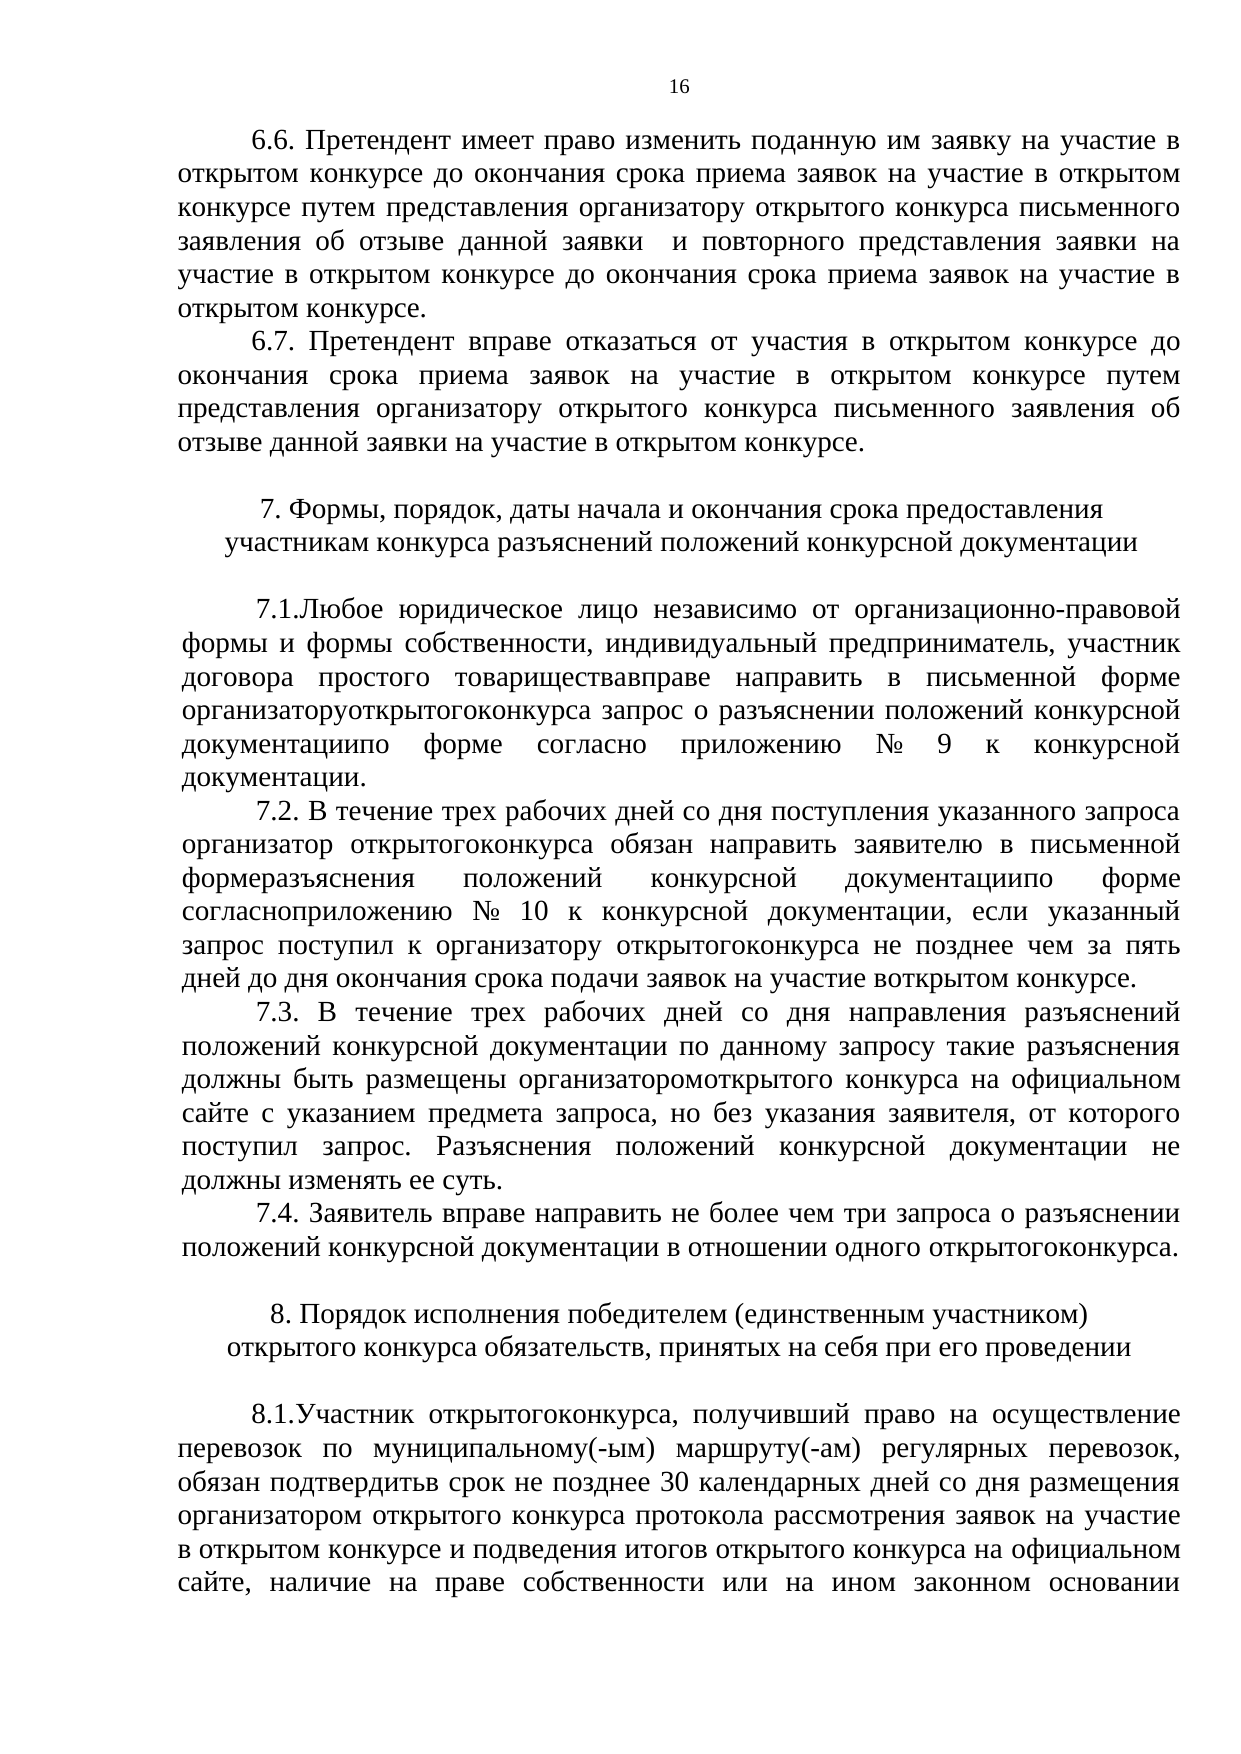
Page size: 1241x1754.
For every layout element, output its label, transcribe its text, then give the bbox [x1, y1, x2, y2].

text 6.6. Претендент имеет право изменить поданную им заявку на участие в открытом конкурсе до окончания срока приема заявок на участие в открытом конкурсе путем представления организатору открытого конкурса письменного заявления об отзыве данной заявки и повторного представления заявки на участие в открытом конкурсе до окончания срока приема заявок на участие в открытом конкурсе. [177, 122, 1181, 323]
text участникам конкурса разъяснений положений конкурсной документации [182, 524, 1181, 558]
text 7.4. Заявитель вправе направить не более чем три запроса о разъяснении положений конкурсной документации в отношении одного открытогоконкурса. [182, 1195, 1181, 1262]
text 8. Порядок исполнения победителем (единственным участником) [177, 1296, 1181, 1329]
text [177, 1397, 1181, 1598]
text открытого конкурса обязательств, принятых на себя при его проведении [177, 1329, 1181, 1363]
text 6.7. Претендент вправе отказаться от участия в открытом конкурсе до окончания срока приема заявок на участие в открытом конкурсе путем представления организатору открытого конкурса письменного заявления об отзыве данной заявки на участие в открытом конкурсе. [177, 323, 1181, 457]
text 7.2. В течение трех рабочих дней со дня поступления указанного запроса организатор открытогоконкурса обязан направить заявителю в письменной формеразъяснения положений конкурсной документациипо форме согласноприложению № 10 к конкурсной документации, если указанный запрос поступил к организатору открытогоконкурса не позднее чем за пять дней до дня окончания срока подачи заявок на участие воткрытом конкурсе. [182, 793, 1181, 994]
text 7. Формы, порядок, даты начала и окончания срока предоставления [182, 491, 1181, 524]
text 7.3. В течение трех рабочих дней со дня направления разъяснений положений конкурсной документации по данному запросу такие разъяснения должны быть размещены организаторомоткрытого конкурса на официальном сайте с указанием предмета запроса, но без указания заявителя, от которого поступил запрос. Разъяснения положений конкурсной документации не должны изменять ее суть. [182, 994, 1181, 1195]
text 7.1.Любое юридическое лицо независимо от организационно-правовой формы и формы собственности, индивидуальный предприниматель, участник договора простого товариществавправе направить в письменной форме организаторуоткрытогоконкурса запрос о разъяснении положений конкурсной документациипо форме согласно приложению № 9 к конкурсной документации. [182, 592, 1181, 793]
